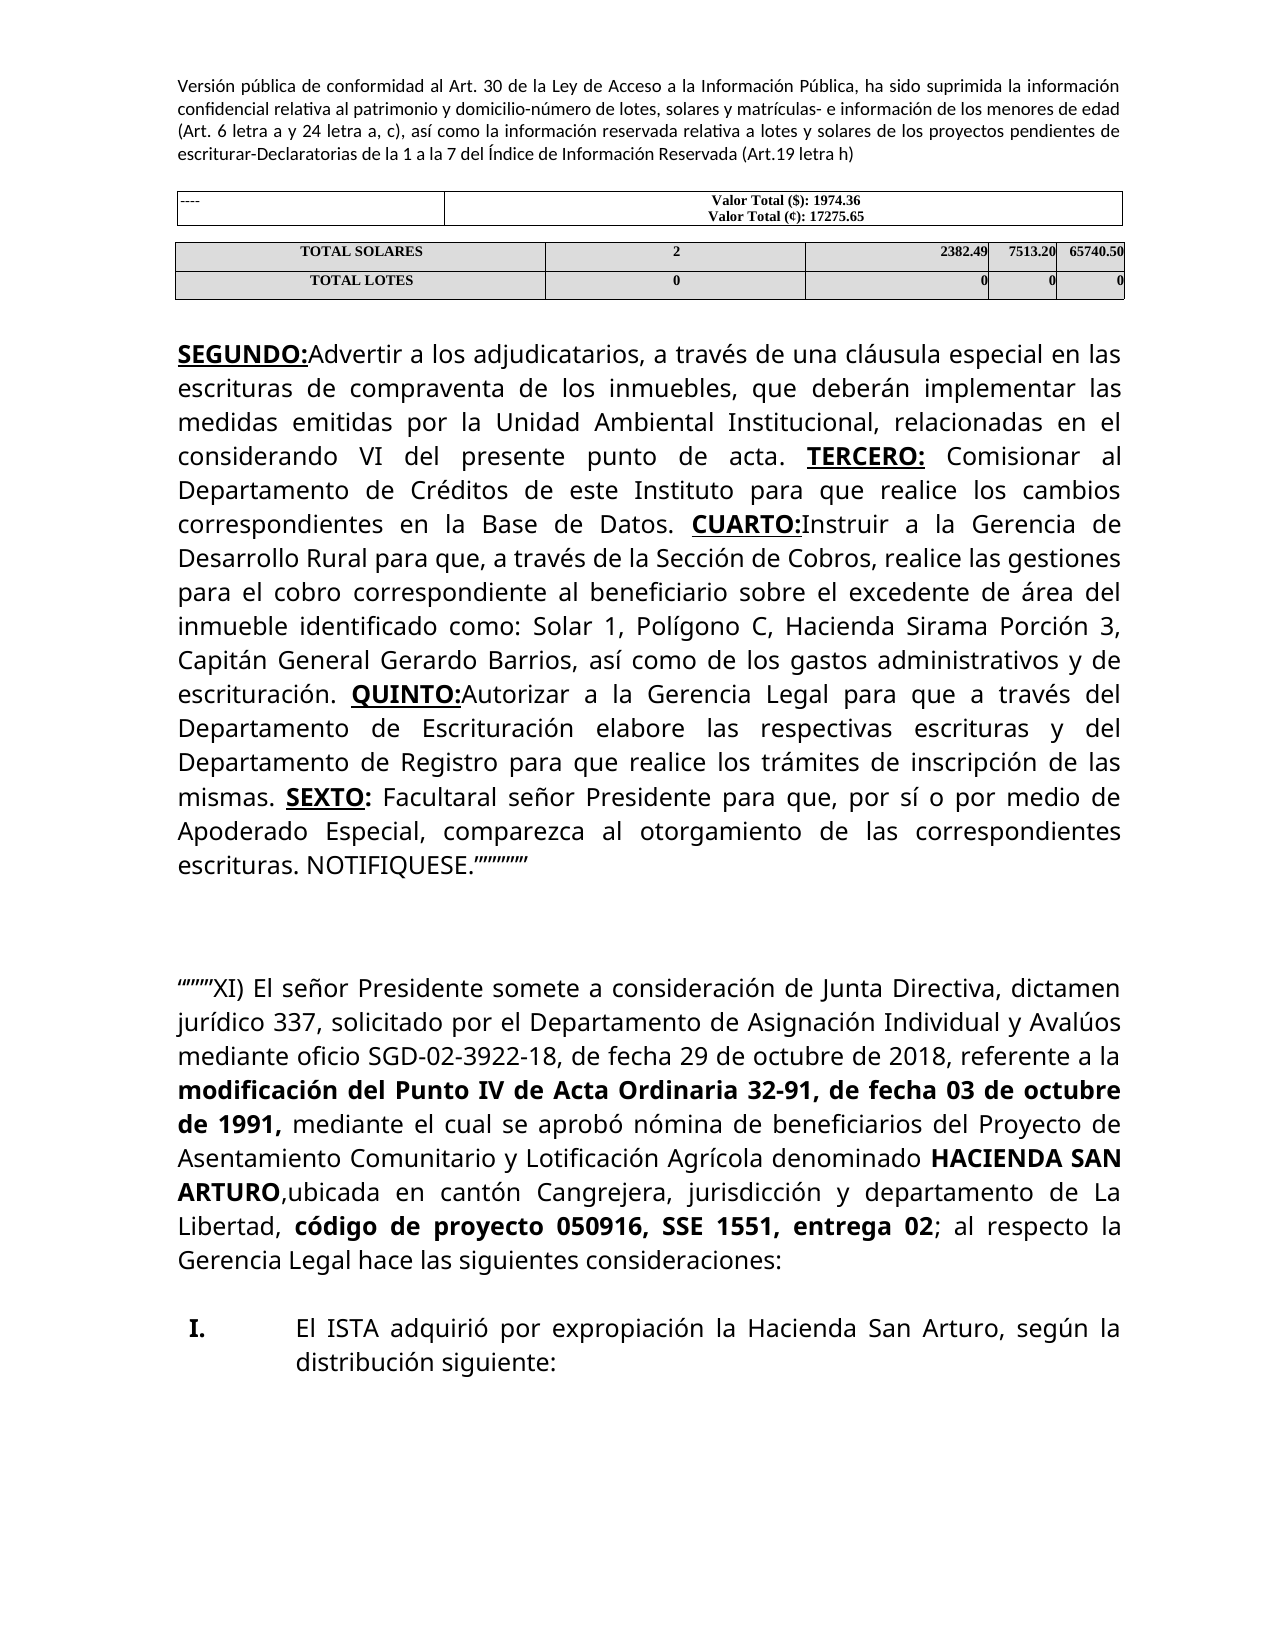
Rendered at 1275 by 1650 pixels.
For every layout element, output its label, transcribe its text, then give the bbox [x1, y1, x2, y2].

text SEGUNDO:Advertir a los adjudicatarios, a través de una cláusula especial en las escrituras de compraventa de los inmuebles, que deberán implementar las medidas emitidas por la Unidad Ambiental Institucional, relacionadas en el considerando VI del presente punto de acta. TERCERO: Comisionar al Departamento de Créditos de este Instituto para que realice los cambios correspondientes en la Base de Datos. CUARTO:Instruir a la Gerencia de Desarrollo Rural para que, a través de la Sección de Cobros, realice las gestiones para el cobro correspondiente al beneficiario sobre el excedente de área del inmueble identificado como: Solar 1, Polígono C, Hacienda Sirama Porción 3, Capitán General Gerardo Barrios, así como de los gastos administrativos y de escrituración. QUINTO:Autorizar a la Gerencia Legal para que a través del Departamento de Escrituración elabore las respectivas escrituras y del Departamento de Registro para que realice los trámites de inscripción de las mismas. SEXTO: Facultaral señor Presidente para que, por sí o por medio de Apoderado Especial, comparezca al otorgamiento de las correspondientes escrituras. NOTIFIQUESE.”””””” [177, 336, 1122, 881]
list “”””XI) El señor Presidente somete a consideración de Junta Directiva, dictamen jurídico 337, solicitado por el Departamento de Asignación Individual y Avalúos mediante oficio SGD-02-3922-18, de fecha 29 de octubre de 2018, referente a la modificación del Punto IV de Acta Ordinaria 32-91, de fecha 03 de octubre de 1991, mediante el cual se aprobó nómina de beneficiarios del Proyecto de Asentamiento Comunitario y Lotificación Agrícola denominado HACIENDA SAN ARTURO,ubicada en cantón Cangrejera, jurisdicción y departamento de La Libertad, código de proyecto 050916, SSE 1551, entrega 02; al respecto la Gerencia Legal hace las siguientes consideraciones: [177, 970, 1122, 1277]
table_cell 0 [806, 272, 988, 299]
table_cell 0 [1057, 272, 1124, 299]
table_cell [445, 192, 1122, 225]
table_header 7513.20 [989, 243, 1056, 271]
table_cell 0 [546, 272, 805, 299]
table_cell TOTAL LOTES [176, 272, 545, 299]
table_header TOTAL SOLARES [176, 243, 545, 271]
table_header 2382.49 [806, 243, 988, 271]
table_header 2 [546, 243, 805, 271]
table_cell 0 [989, 272, 1056, 299]
table_header 65740.50 [1057, 243, 1124, 271]
list El ISTA adquirió por expropiación la Hacienda San Arturo, según la distribución siguiente: [189, 1311, 1122, 1379]
